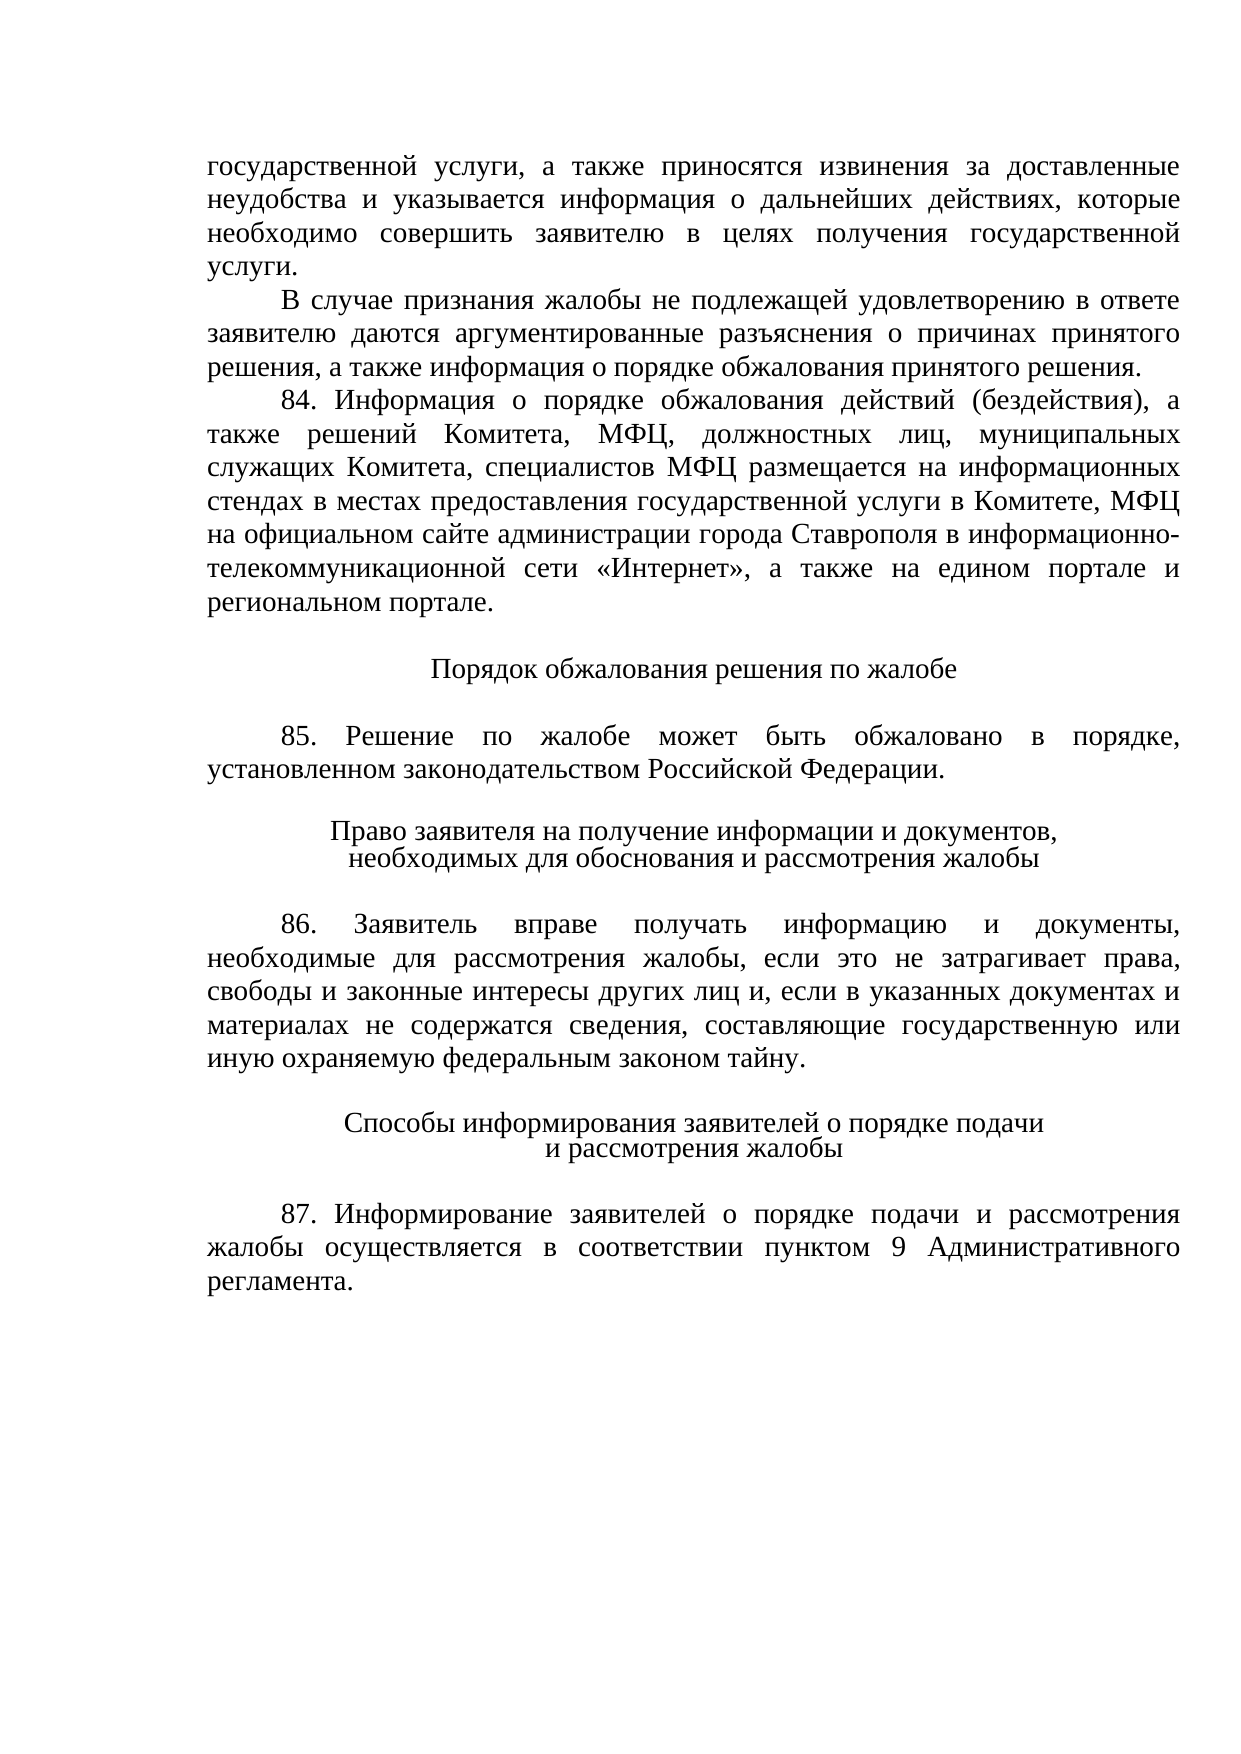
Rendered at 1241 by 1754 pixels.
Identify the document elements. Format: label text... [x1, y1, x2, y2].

text В случае признания жалобы не подлежащей удовлетворению в ответе заявителю даются аргументированные разъяснения о причинах принятого решения, а также информация о порядке обжалования принятого решения. [207, 282, 1181, 382]
text 85. Решение по жалобе может быть обжаловано в порядке, установленном законодательством Российской Федерации. [207, 718, 1181, 785]
text необходимых для обоснования и рассмотрения жалобы [207, 846, 1181, 873]
text 87. Информирование заявителей о порядке подачи и рассмотрения жалобы осуществляется в соответствии пунктом 9 Административного регламента. [207, 1196, 1181, 1296]
text Способы информирования заявителей о порядке подачи [207, 1112, 501, 1137]
text Способы информирования заявителей о порядке подачи [504, 1112, 1181, 1137]
text Порядок обжалования решения по жалобе [207, 651, 1181, 684]
text 86. Заявитель вправе получать информацию и документы, необходимые для рассмотрения жалобы, если это не затрагивает права, свободы и законные интересы других лиц и, если в указанных документах и материалах не содержатся сведения, составляющие государственную или иную охраняемую федеральным законом тайну. [207, 906, 1181, 1074]
text и рассмотрения жалобы [207, 1137, 1181, 1162]
text 84. Информация о порядке обжалования действий (бездействия), а также решений Комитета, МФЦ, должностных лиц, муниципальных служащих Комитета, специалистов МФЦ размещается на информационных стендах в местах предоставления государственной услуги в Комитете, МФЦ на официальном сайте администрации города Ставрополя в информационно-телекоммуникационной сети «Интернет», а также на едином портале и региональном портале. [207, 382, 1181, 617]
text Право заявителя на получение информации и документов, [207, 818, 1181, 846]
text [207, 148, 1181, 282]
